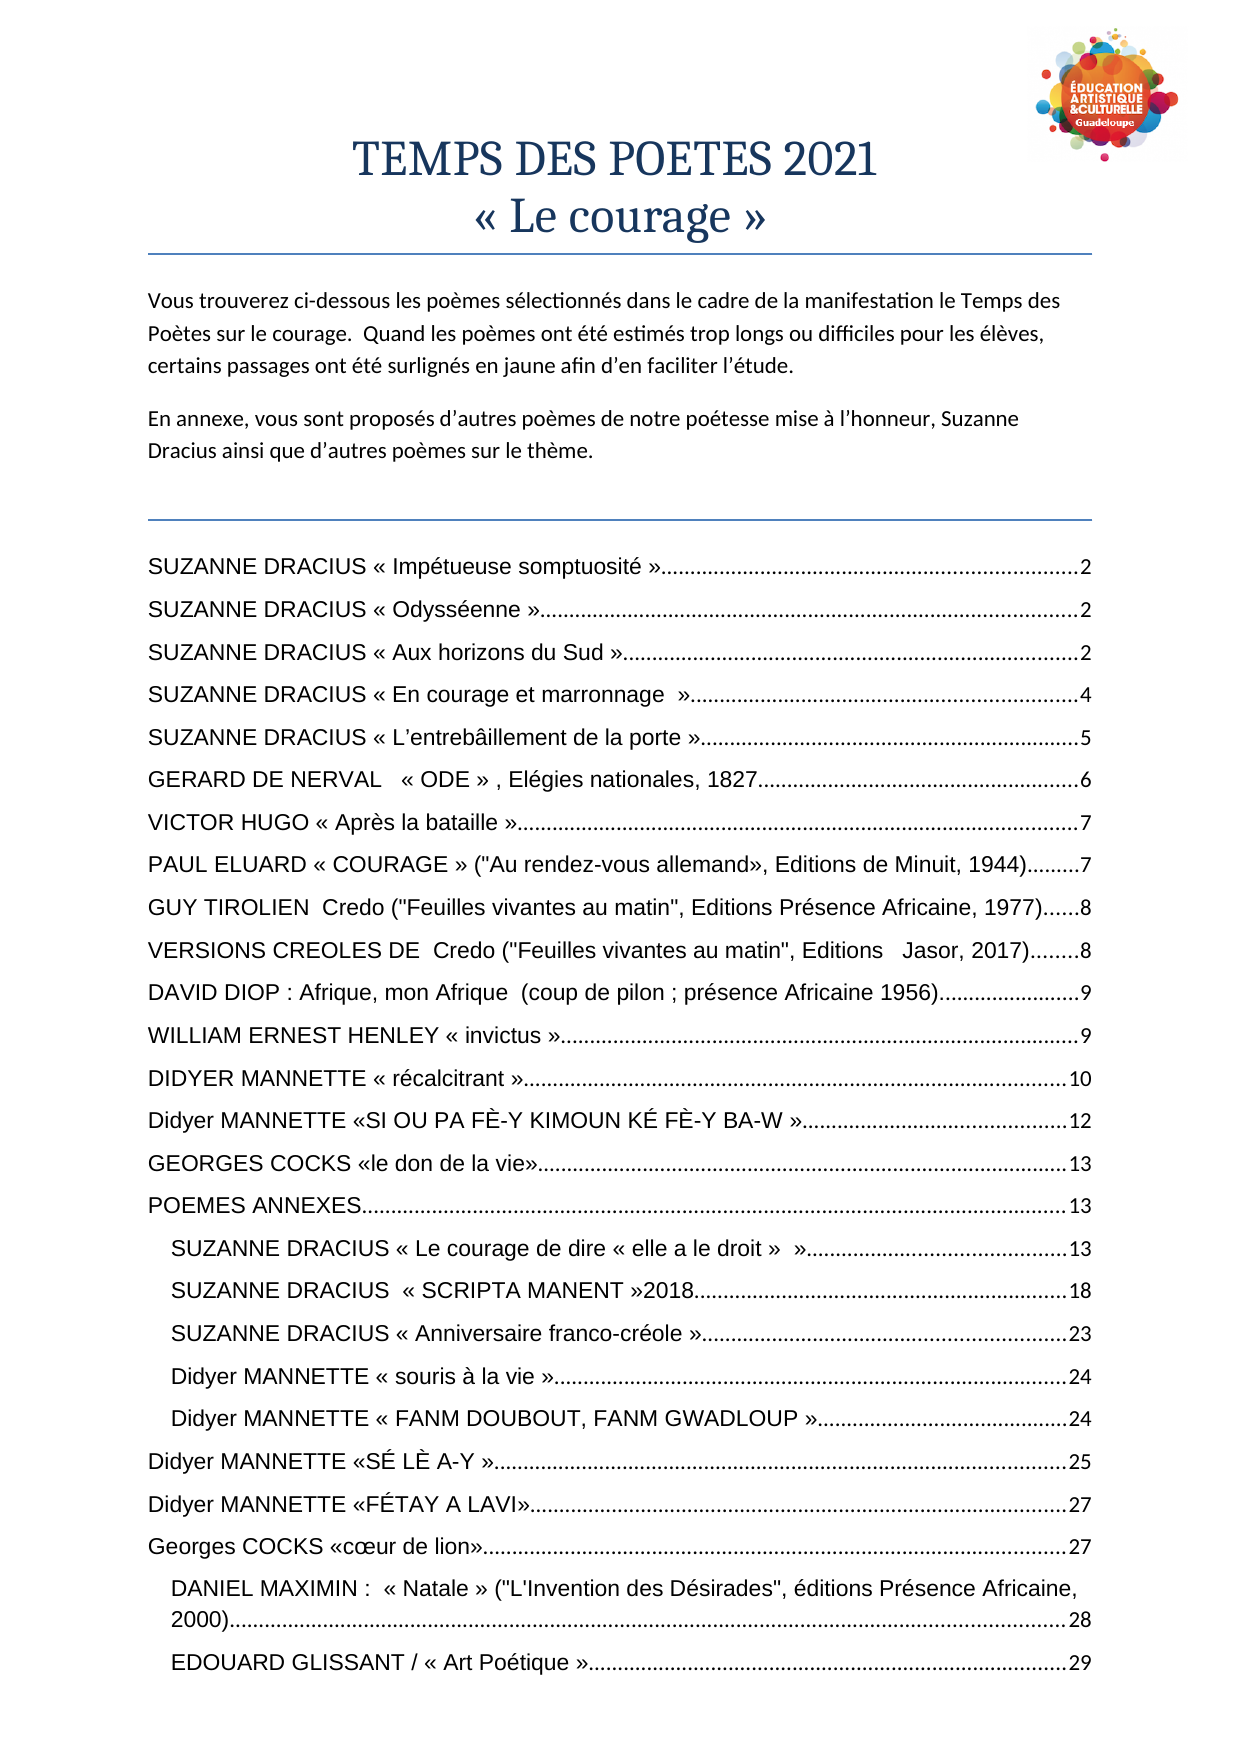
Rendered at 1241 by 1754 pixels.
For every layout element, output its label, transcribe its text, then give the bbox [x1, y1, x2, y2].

text Vous trouverez ci-dessous les poèmes sélectionnés dans le cadre de la manifestation le Temps des Poètes sur le courage. Quand les poèmes ont été estimés trop longs ou difficiles pour les élèves, certains passages ont été surlignés en jaune afin d’en faciliter l’étude. [148, 287, 1092, 379]
title TEMPS DES POETES 2021 [148, 130, 1092, 187]
text En annexe, vous sont proposés d’autres poèmes de notre poétesse mise à l’honneur, Suzanne Dracius ainsi que d’autres poèmes sur le thème. [148, 404, 1092, 464]
picture [1026, 26, 1189, 162]
title « Le courage » [148, 187, 1092, 253]
